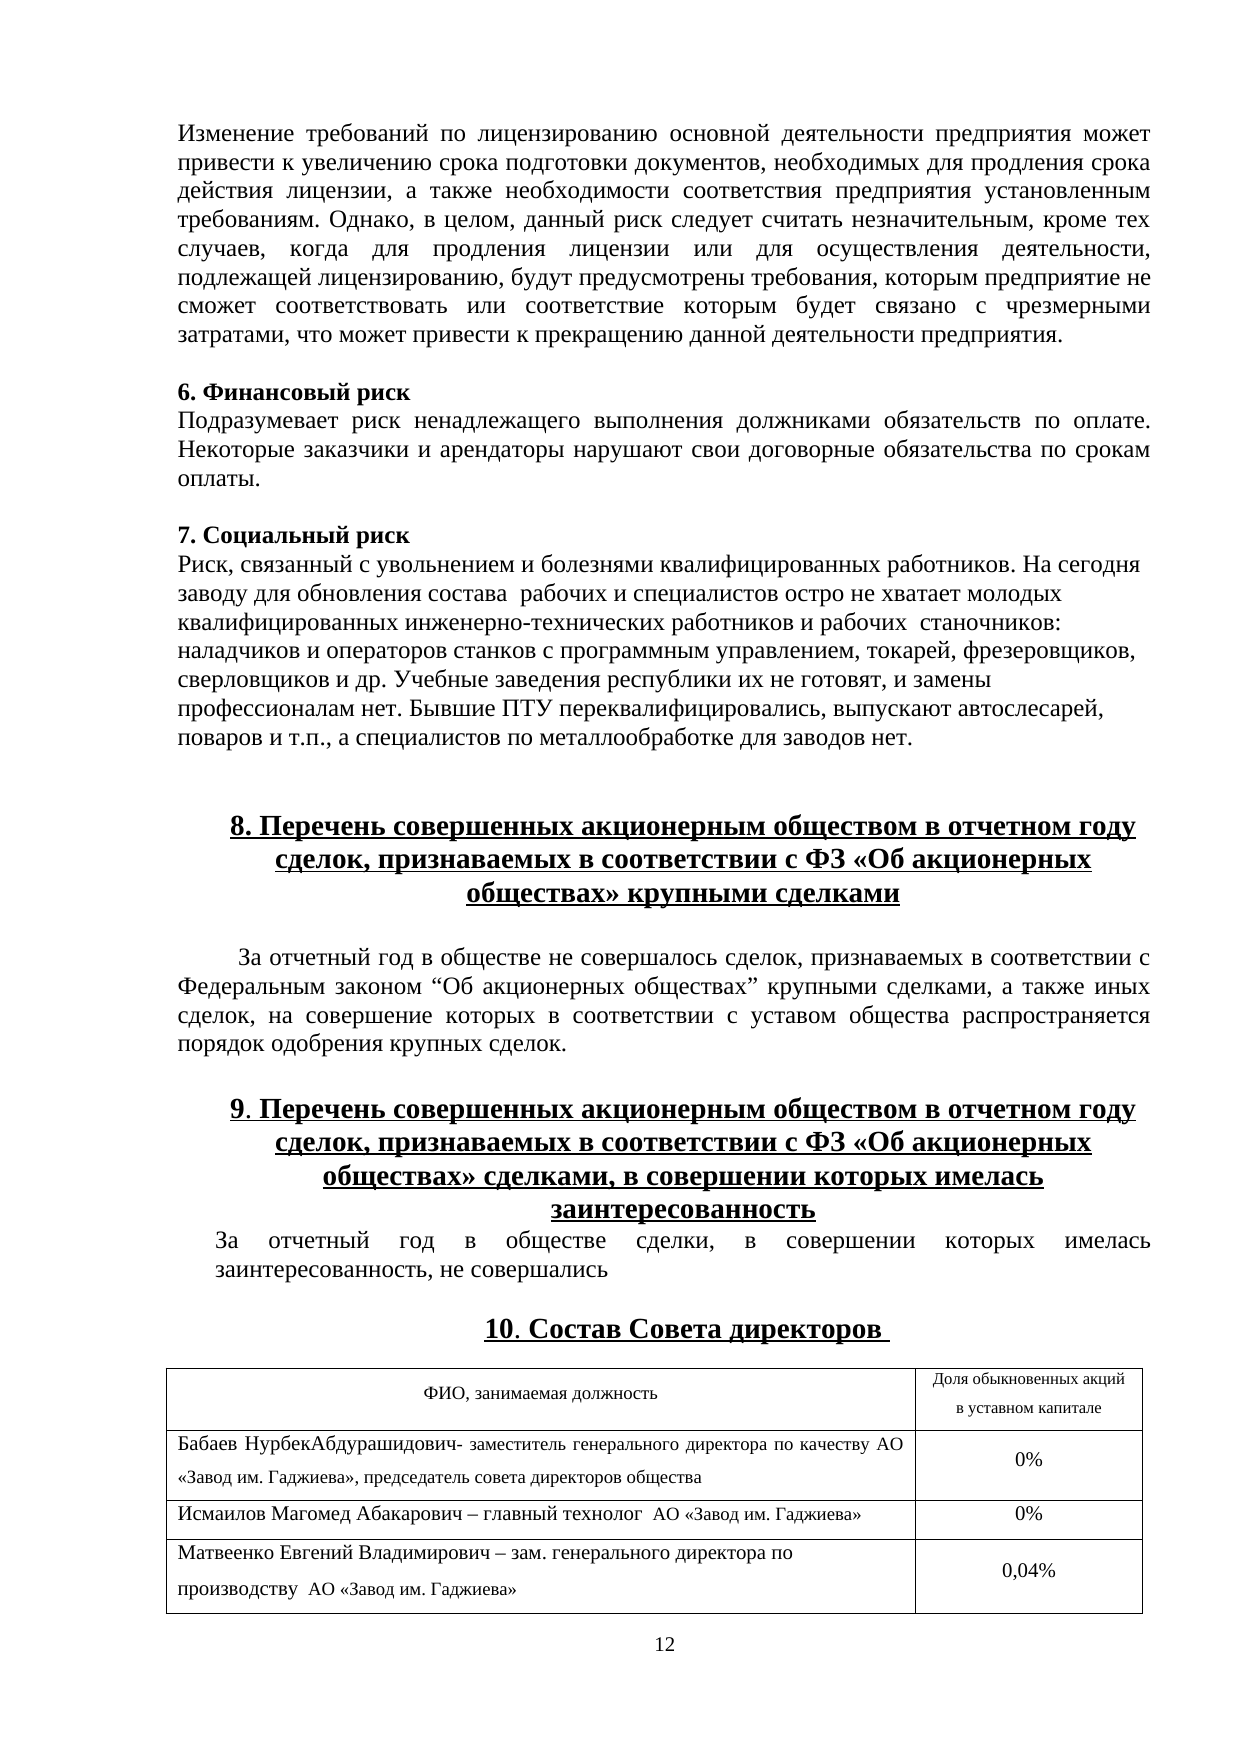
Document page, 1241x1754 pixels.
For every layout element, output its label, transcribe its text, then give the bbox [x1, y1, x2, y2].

table_header Доля обыкновенных акций в уставном капитале [916, 1369, 1142, 1430]
table_cell Бабаев НурбекАбдурашидович- заместитель генерального директора по качеству АО «Завод им. Гаджиева», председатель совета директоров общества [167, 1431, 915, 1500]
text За отчетный год в обществе сделки, в совершении которых имелась заинтересованность, не совершались [215, 1225, 1152, 1282]
table_cell Матвеенко Евгений Владимирович – зам. генерального директора по производству АО «Завод им. Гаджиева» [167, 1540, 915, 1613]
table_cell 0% [916, 1431, 1142, 1500]
table_cell Исмаилов Магомед Абакарович – главный технолог АО «Завод им. Гаджиева» [167, 1501, 915, 1538]
text 10. Состав Совета директоров [215, 1311, 1152, 1345]
text 6. Финансовый риск [177, 377, 1152, 406]
text За отчетный год в обществе не совершалось сделок, признаваемых в соответствии с Федеральным законом “Об акционерных обществах” крупными сделками, а также иных сделок, на совершение которых в соответствии с уставом общества распространяется порядок одобрения крупных сделок. [177, 942, 1152, 1057]
text Изменение требований по лицензированию основной деятельности предприятия может привести к увеличению срока подготовки документов, необходимых для продления срока действия лицензии, а также необходимости соответствия предприятия установленным требованиям. Однако, в целом, данный риск следует считать незначительным, кроме тех случаев, когда для продления лицензии или для осуществления деятельности, подлежащей лицензированию, будут предусмотрены требования, которым предприятие не сможет соответствовать или соответствие которым будет связано с чрезмерными затратами, что может привести к прекращению данной деятельности предприятия. [177, 118, 1152, 348]
table_header ФИО, занимаемая должность [167, 1369, 915, 1430]
text 8. Перечень совершенных акционерным обществом в отчетном году сделок, признаваемых в соответствии с ФЗ «Об акционерных обществах» крупными сделками [215, 808, 1152, 909]
text Риск, связанный с увольнением и болезнями квалифицированных работников. На сегодня заводу для обновления состава рабочих и специалистов остро не хватает молодых квалифицированных инженерно-технических работников и рабочих станочников: наладчиков и операторов станков с программным управлением, токарей, фрезеровщиков, сверловщиков и др. Учебные заведения республики их не готовят, и замены профессионалам нет. Бывшие ПТУ переквалифицировались, выпускают автослесарей, поваров и т.п., а специалистов по металлообработке для заводов нет. [177, 549, 1152, 751]
text 7. Социальный риск [177, 521, 1152, 549]
text Подразумевает риск ненадлежащего выполнения должниками обязательств по оплате. Некоторые заказчики и арендаторы нарушают свои договорные обязательства по срокам оплаты. [177, 406, 1152, 492]
table_cell 0,04% [916, 1540, 1142, 1613]
table_cell 0% [916, 1501, 1142, 1538]
text 9. Перечень совершенных акционерным обществом в отчетном году сделок, признаваемых в соответствии с ФЗ «Об акционерных обществах» сделками, в совершении которых имелась заинтересованность [215, 1091, 1152, 1225]
